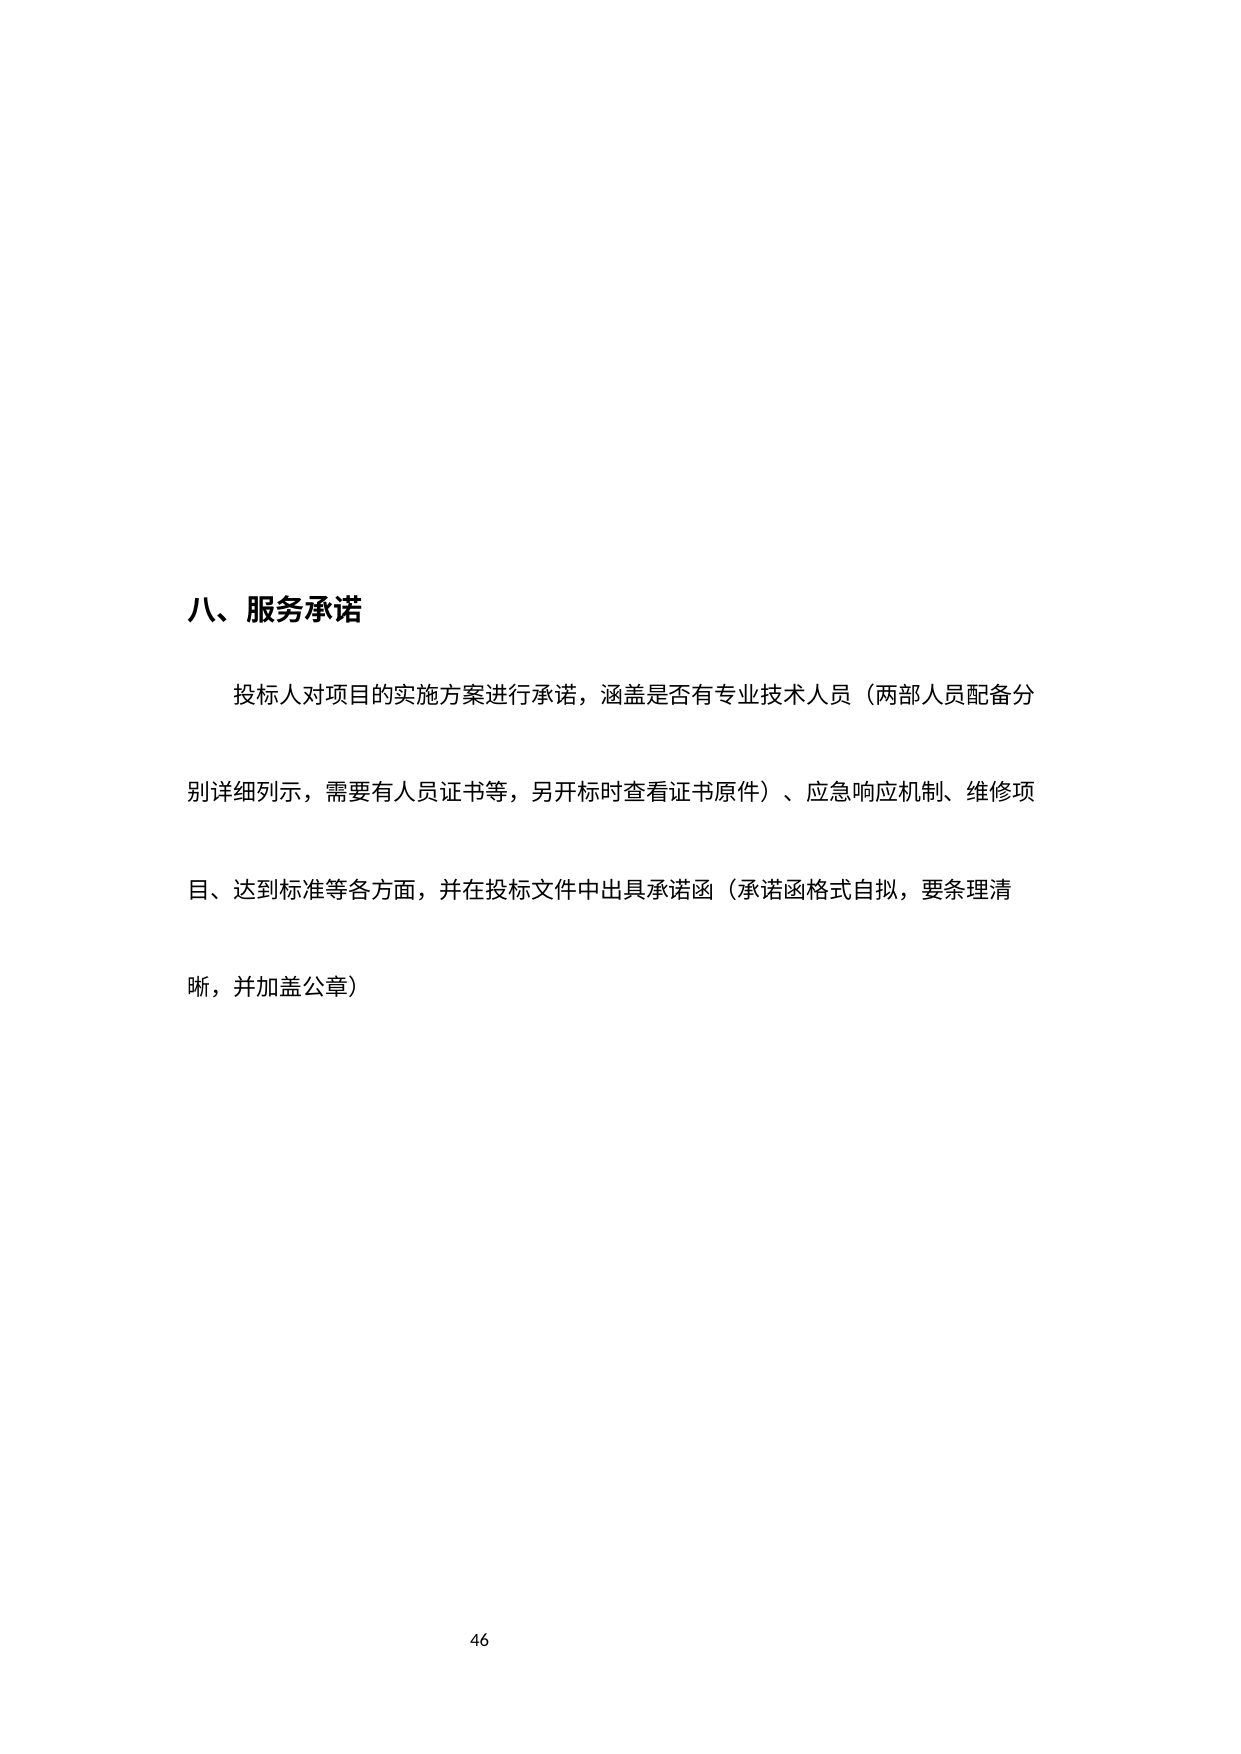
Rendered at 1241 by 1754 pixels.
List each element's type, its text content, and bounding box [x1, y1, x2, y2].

list 投标人对项目的实施方案进行承诺，涵盖是否有专业技术人员（两部人员配备分别详细列示，需要有人员证书等，另开标时查看证书原件）、应急响应机制、维修项目、达到标准等各方面，并在投标文件中出具承诺函（承诺函格式自拟，要条理清晰，并加盖公章） [187, 661, 1053, 1018]
list 八、服务承诺 [187, 575, 1053, 640]
